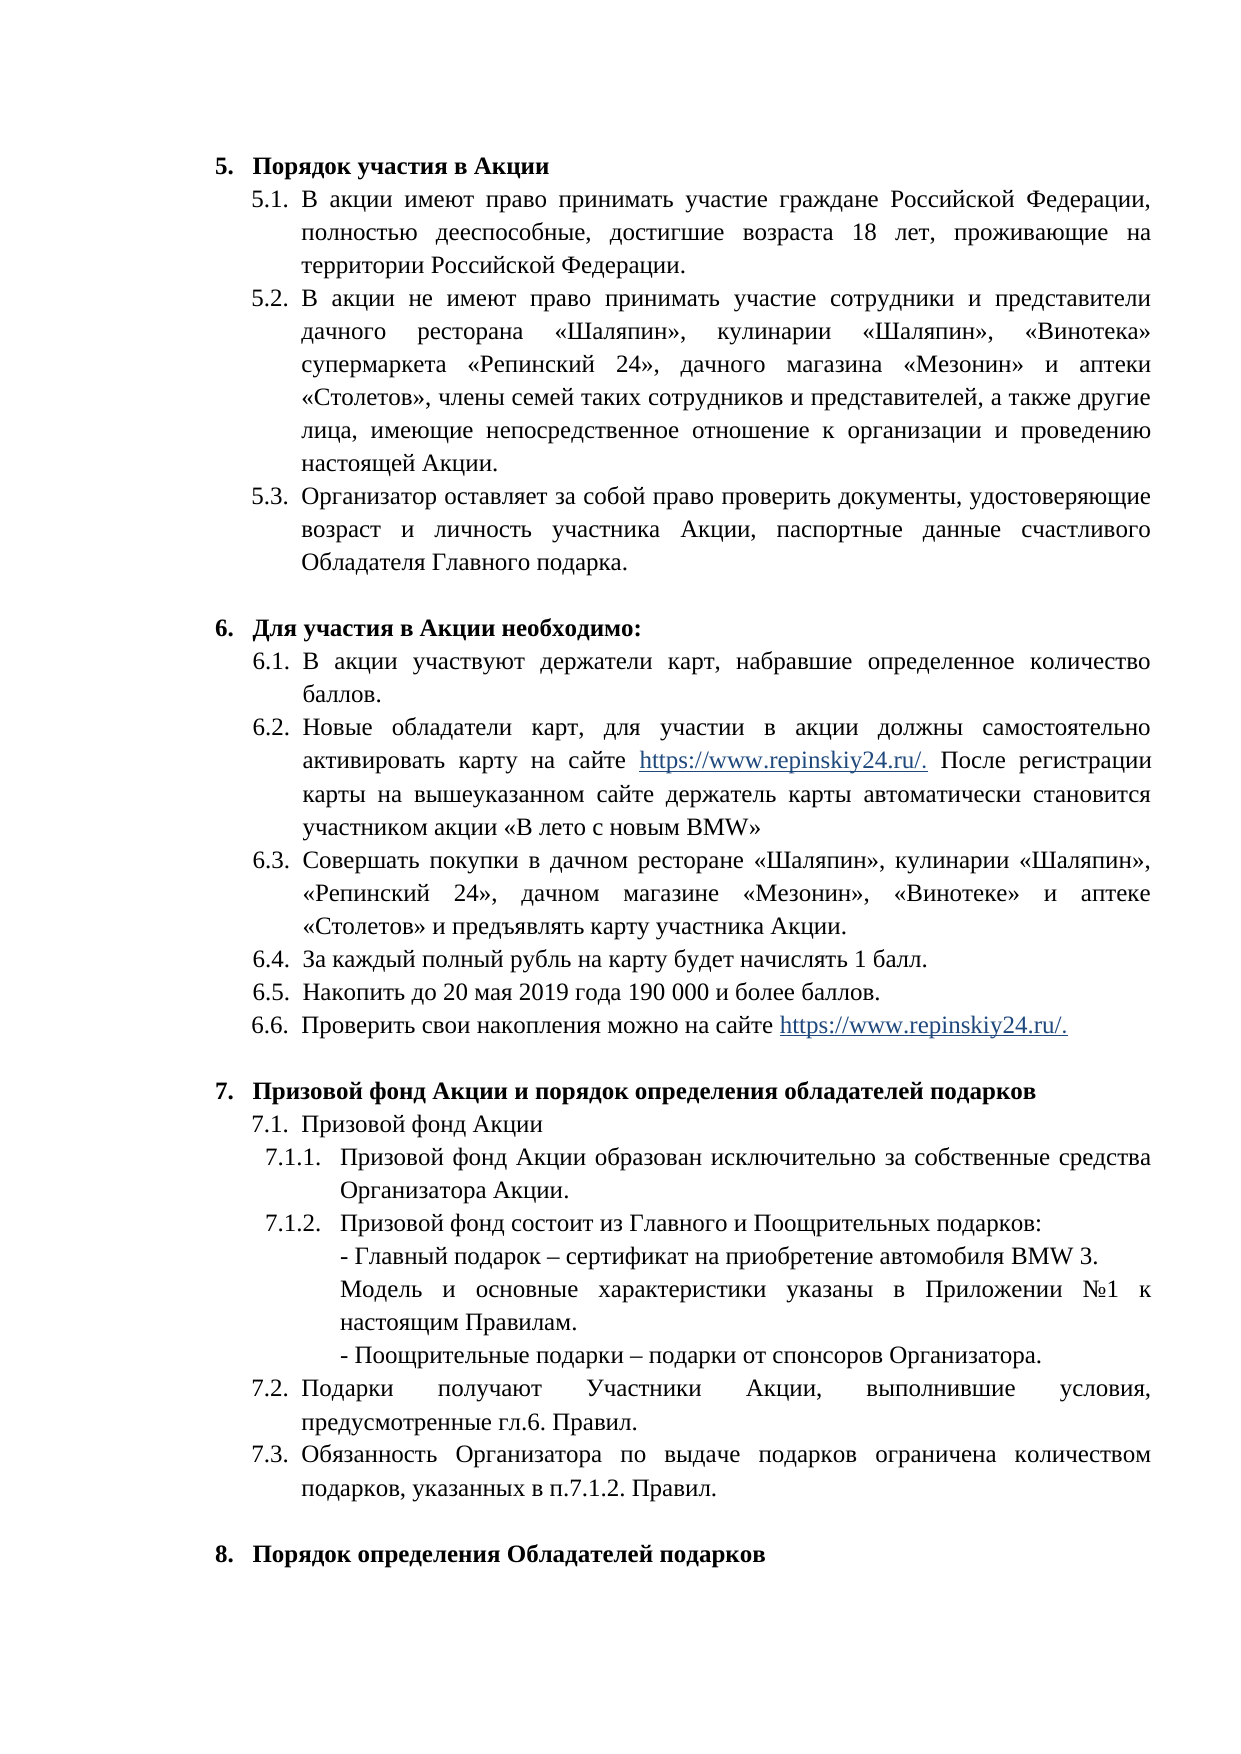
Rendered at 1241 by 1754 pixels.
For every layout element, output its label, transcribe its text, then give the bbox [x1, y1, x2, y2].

list Накопить до 20 мая 2019 года 190 000 и более баллов. [252, 977, 1152, 1006]
list - Поощрительные подарки – подарки от спонсоров Организатора. [340, 1341, 1152, 1369]
list В акции участвуют держатели карт, набравшие определенное количество баллов. [252, 646, 1152, 708]
list За каждый полный рубль на карту будет начислять 1 балл. [252, 944, 1152, 973]
list Организатор оставляет за собой право проверить документы, удостоверяющие возраст и личность участника Акции, паспортные данные счастливого Обладателя Главного подарка. [251, 481, 1152, 576]
list Новые обладатели карт, для участии в акции должны самостоятельно активировать карту на сайте https://www.repinskiy24.ru/. После регистрации карты на вышеуказанном сайте держатель карты автоматически становится участником акции «В лето с новым BMW» [252, 712, 1152, 841]
list Обязанность Организатора по выдаче подарков ограничена количеством подарков, указанных в п.7.1.2. Правил. [251, 1439, 1152, 1501]
list Подарки получают Участники Акции, выполнившие условия, предусмотренные гл.6. Правил. [251, 1373, 1152, 1435]
list В акции имеют право принимать участие граждане Российской Федерации, полностью дееспособные, достигшие возраста 18 лет, проживающие на территории Российской Федерации. [251, 184, 1152, 279]
list Порядок определения Обладателей подарков [215, 1539, 1152, 1567]
list Призовой фонд состоит из Главного и Поощрительных подарков: [265, 1208, 1152, 1237]
list - Главный подарок – сертификат на приобретение автомобиля BMW 3. [340, 1241, 1152, 1270]
list Для участия в Акции необходимо: [215, 613, 1152, 642]
list Совершать покупки в дачном ресторане «Шаляпин», кулинарии «Шаляпин», «Репинский 24», дачном магазине «Мезонин», «Винотеке» и аптеке «Столетов» и предъявлять карту участника Акции. [252, 845, 1152, 940]
list Призовой фонд Акции образован исключительно за собственные средства Организатора Акции. [265, 1142, 1152, 1204]
list Призовой фонд Акции [251, 1109, 1152, 1138]
list Модель и основные характеристики указаны в Приложении №1 к настоящим Правилам. [340, 1274, 1152, 1336]
list Проверить свои накопления можно на сайте https://www.repinskiy24.ru/. [251, 1010, 1152, 1039]
list Призовой фонд Акции и порядок определения обладателей подарков [215, 1076, 1152, 1105]
list Порядок участия в Акции [215, 151, 1152, 180]
list В акции не имеют право принимать участие сотрудники и представители дачного ресторана «Шаляпин», кулинарии «Шаляпин», «Винотека» супермаркета «Репинский 24», дачного магазина «Мезонин» и аптеки «Столетов», члены семей таких сотрудников и представителей, а также другие лица, имеющие непосредственное отношение к организации и проведению настоящей Акции. [251, 283, 1152, 477]
